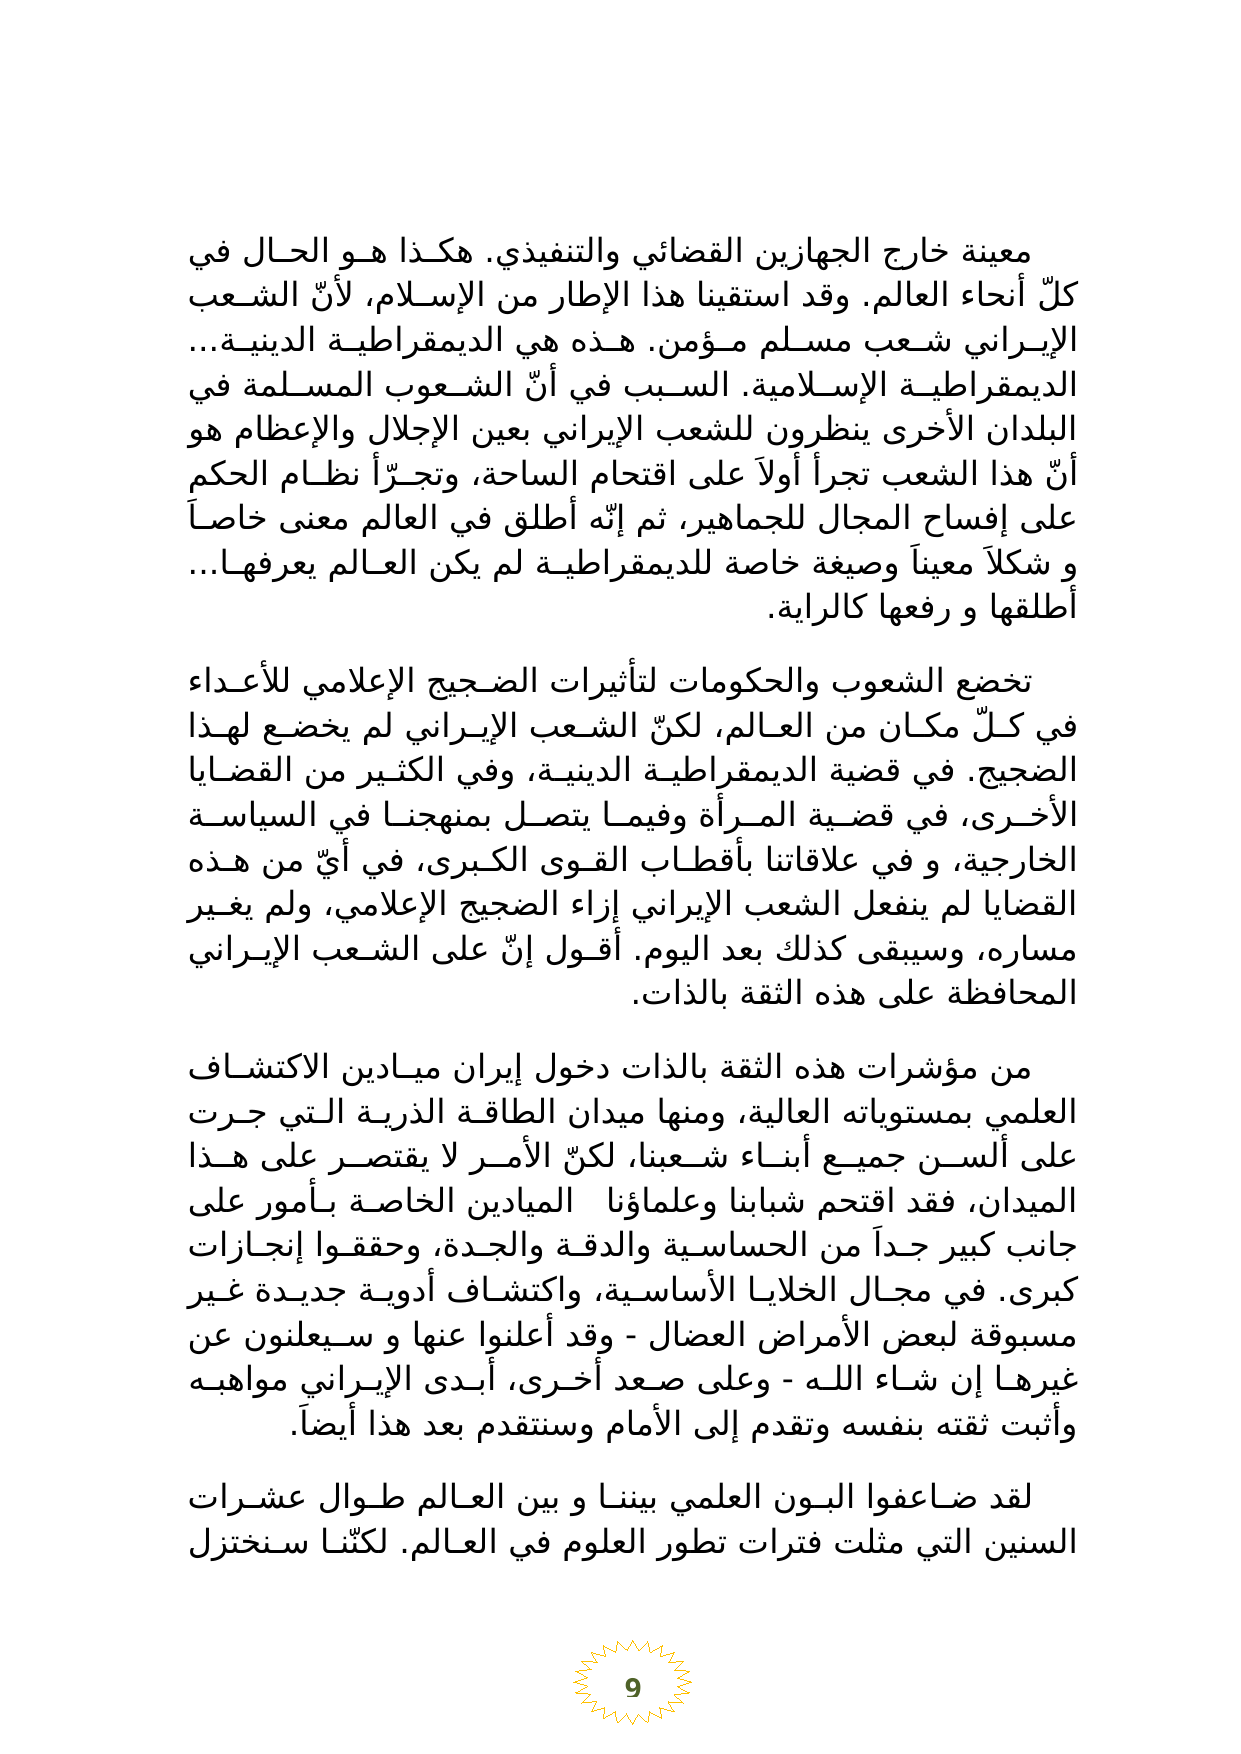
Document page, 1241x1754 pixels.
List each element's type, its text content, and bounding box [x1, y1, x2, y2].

text تخضع الشعوب والحكومات لتأثيرات الضجيج الإعلامي للأعداء في كلّ مكان من العالم، لكنّ الشعب الإيراني لم يخضع لهذا الضجيج. في قضية الديمقراطية الدينية، وفي الكثير من القضايا الأخرى، في قضية المرأة وفيما يتصل بمنهجنا في السياسة الخارجية، و في علاقاتنا بأقطاب القوى الكبرى، في أيّ من هذه القضايا لم ينفعل الشعب الإيراني إزاء الضجيج الإعلامي، ولم يغير مساره، وسيبقى كذلك بعد اليوم. أقول إنّ على الشعب الإيراني المحافظة على هذه الثقة بالذات. [187, 662, 1078, 1013]
text من مؤشرات هذه الثقة بالذات دخول إيران ميادين الاكتشاف العلمي بمستوياته العالية، ومنها ميدان الطاقة الذرية التي جرت على ألسن جميع أبناء شعبنا، لكنّ الأمر لا يقتصر على هذا الميدان، فقد اقتحم شبابنا وعلماؤنا الميادين الخاصة بأمور على جانب كبير جداَ من الحساسية والدقة والجدة، وحققوا إنجازات كبرى. في مجال الخلايا الأساسية، واكتشاف أدوية جديدة غير مسبوقة لبعض الأمراض العضال - وقد أعلنوا عنها و سيعلنون عن غيرها إن شاء الله - وعلى صعد أخرى، أبدى الإيراني مواهبه وأثبت ثقته بنفسه وتقدم إلى الأمام وسنتقدم بعد هذا أيضاَ. [187, 1048, 1078, 1443]
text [187, 1478, 1078, 1561]
text معينة خارج الجهازين القضائي والتنفيذي. هكذا هو الحال في كلّ أنحاء العالم. وقد استقينا هذا الإطار من الإسلام، لأنّ الشعب الإيراني شعب مسلم مؤمن. هذه هي الديمقراطية الدينية... الديمقراطية الإسلامية. السبب في أنّ الشعوب المسلمة في البلدان الأخرى ينظرون للشعب الإيراني بعين الإجلال والإعظام هو أنّ هذا الشعب تجرأ أولاَ على اقتحام الساحة، وتجرّأ نظام الحكم على إفساح المجال للجماهير، ثم إنّه أطلق في العالم معنى خاصاَ و شكلاَ معيناَ وصيغة خاصة للديمقراطية لم يكن العالم يعرفها... أطلقها و رفعها كالراية. [187, 231, 1078, 627]
